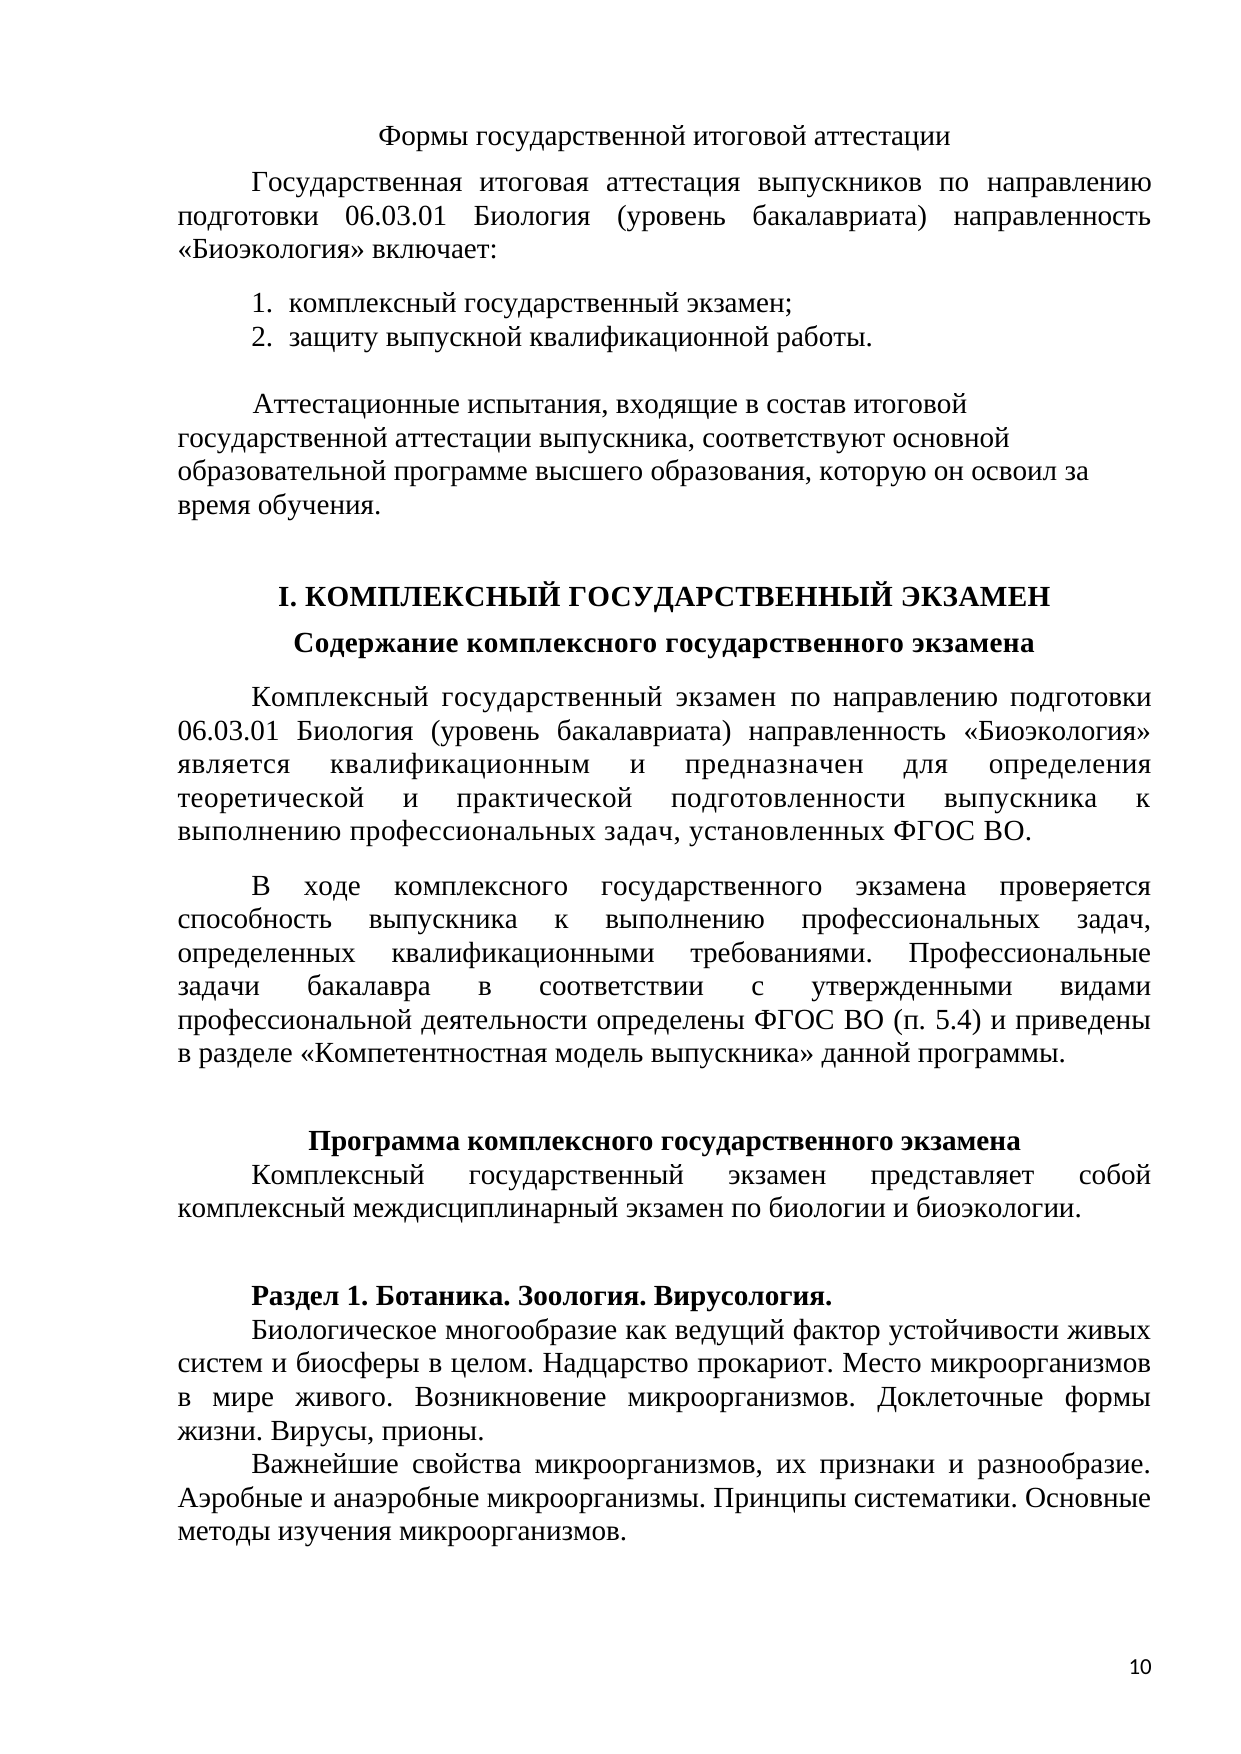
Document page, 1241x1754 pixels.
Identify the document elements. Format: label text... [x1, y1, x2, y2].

text Формы государственной итоговой аттестации [177, 118, 1152, 152]
text Раздел 1. Ботаника. Зоология. Вирусология. [177, 1278, 1152, 1312]
list комплексный государственный экзамен; [251, 286, 1152, 319]
list защиту выпускной квалификационной работы. [251, 319, 1152, 353]
text В ходе комплексного государственного экзамена проверяется способность выпускника к выполнению профессиональных задач, определенных квалификационными требованиями. Профессиональные задачи бакалавра в соответствии с утвержденными видами профессиональной деятельности определены ФГОС ВО (п. 5.4) и приведены в разделе «Компетентностная модель выпускника» данной программы. [177, 868, 1152, 1069]
text I. КОМПЛЕКСНЫЙ государственный экзамен [177, 579, 1152, 612]
text Аттестационные испытания, входящие в состав итоговой государственной аттестации выпускника, соответствуют основной образовательной программе высшего образования, которую он освоил за время обучения. [177, 386, 1152, 520]
subtitle Программа комплексного государственного экзамена [177, 1123, 1152, 1157]
text Комплексный государственный экзамен представляет собой комплексный междисциплинарный экзамен по биологии и биоэкологии. [177, 1157, 1152, 1224]
text Государственная итоговая аттестация выпускников по направлению подготовки 06.03.01 Биология (уровень бакалавриата) направленность «Биоэкология» включает: [177, 164, 1152, 265]
text Комплексный государственный экзамен по направлению подготовки 06.03.01 Биология (уровень бакалавриата) направленность «Биоэкология» является квалификационным и предназначен для определения теоретической и практической подготовленности выпускника к выполнению профессиональных задач, установленных ФГОС ВО. [177, 679, 1152, 847]
text Важнейшие свойства микроорганизмов, их признаки и разнообразие. Аэробные и анаэробные микроорганизмы. Принципы систематики. Основные методы изучения микроорганизмов. [177, 1446, 1152, 1547]
text Биологическое многообразие как ведущий фактор устойчивости живых систем и биосферы в целом. Надцарство прокариот. Место микроорганизмов в мире живого. Возникновение микроорганизмов. Доклеточные формы жизни. Вирусы, прионы. [177, 1312, 1152, 1446]
text Содержание комплексного государственного экзамена [177, 625, 1152, 658]
